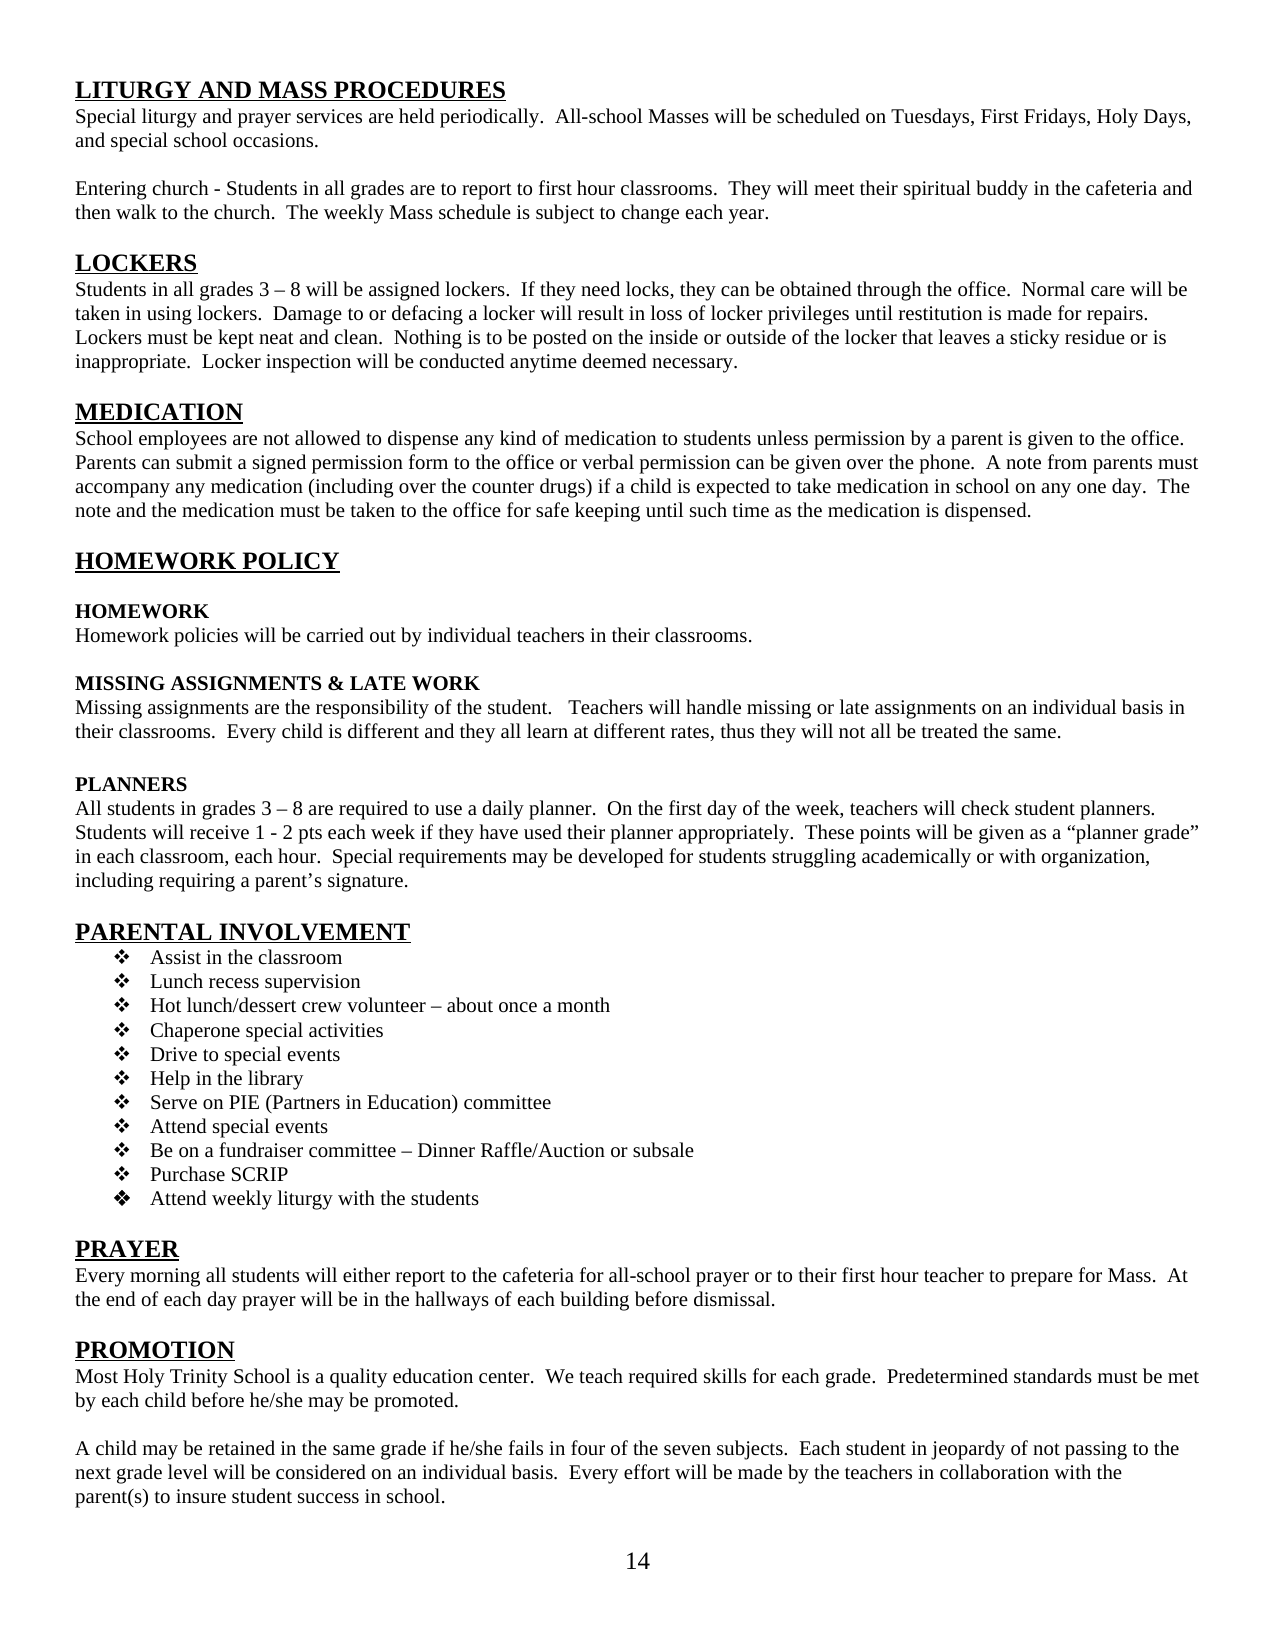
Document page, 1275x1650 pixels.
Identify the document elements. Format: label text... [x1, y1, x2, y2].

text All students in grades 3 – 8 are required to use a daily planner. On the first day of the week, teachers will check student planners. Students will receive 1 - 2 pts each week if they have used their planner appropriately. These points will be given as a “planner grade” in each classroom, each hour. Special requirements may be developed for students struggling academically or with organization, including requiring a parent’s signature. [75, 796, 1200, 892]
text PLANNERS [75, 772, 1200, 796]
list Attend special events [112, 1114, 1200, 1138]
list Chaperone special activities [112, 1017, 1200, 1042]
text PRAYER [75, 1234, 1200, 1263]
text Entering church - Students in all grades are to report to first hour classrooms. They will meet their spiritual buddy in the cafeteria and then walk to the church. The weekly Mass schedule is subject to change each year. [75, 176, 1200, 224]
text MISSING ASSIGNMENTS & LATE WORK [75, 671, 1200, 695]
list Be on a fundraiser committee – Dinner Raffle/Auction or subsale [112, 1138, 1200, 1162]
text LOCKERS [75, 248, 1200, 277]
list Lunch recess supervision [112, 969, 1200, 993]
text Every morning all students will either report to the cafeteria for all-school prayer or to their first hour teacher to prepare for Mass. At the end of each day prayer will be in the hallways of each building before dismissal. [75, 1263, 1200, 1311]
text A child may be retained in the same grade if he/she fails in four of the seven subjects. Each student in jeopardy of not passing to the next grade level will be considered on an individual basis. Every effort will be made by the teachers in collaboration with the parent(s) to insure student success in school. [75, 1436, 1200, 1508]
list Help in the library [112, 1066, 1200, 1090]
text Students in all grades 3 – 8 will be assigned lockers. If they need locks, they can be obtained through the office. Normal care will be taken in using lockers. Damage to or defacing a locker will result in loss of locker privileges until restitution is made for repairs. Lockers must be kept neat and clean. Nothing is to be posted on the inside or outside of the locker that leaves a sticky residue or is inappropriate. Locker inspection will be conducted anytime deemed necessary. [75, 277, 1200, 373]
text HOMEWORK POLICY [75, 546, 1200, 575]
list Hot lunch/dessert crew volunteer – about once a month [112, 993, 1200, 1017]
text School employees are not allowed to dispense any kind of medication to students unless permission by a parent is given to the office. Parents can submit a signed permission form to the office or verbal permission can be given over the phone. A note from parents must accompany any medication (including over the counter drugs) if a child is expected to take medication in school on any one day. The note and the medication must be taken to the office for safe keeping until such time as the medication is dispensed. [75, 426, 1200, 522]
text Homework policies will be carried out by individual teachers in their classrooms. [75, 623, 1200, 647]
text Special liturgy and prayer services are held periodically. All-school Masses will be scheduled on Tuesdays, First Fridays, Holy Days, and special school occasions. [75, 104, 1200, 152]
list Assist in the classroom [112, 945, 1200, 969]
text MEDICATION [75, 397, 1200, 426]
list Drive to special events [112, 1042, 1200, 1066]
list Serve on PIE (Partners in Education) committee [112, 1090, 1200, 1114]
text LITURGY MASS PROCEDURES [75, 75, 1200, 104]
text HOMEWORK [75, 599, 1200, 623]
text Most is a quality education center. We teach required skills for each grade. Predetermined standards must be met by each child before he/she may be promoted. [75, 1364, 1200, 1412]
list Attend weekly liturgy with the students [112, 1186, 1200, 1210]
list Purchase SCRIP [112, 1162, 1200, 1186]
text PROMOTION [75, 1335, 1200, 1364]
subtitle PARENTAL INVOLVEMENT [75, 917, 1200, 945]
text Missing assignments are the responsibility of the student. Teachers will handle missing or late assignments on an individual basis in their classrooms. Every child is different and they all learn at different rates, thus they will not all be treated the same. [75, 695, 1200, 743]
